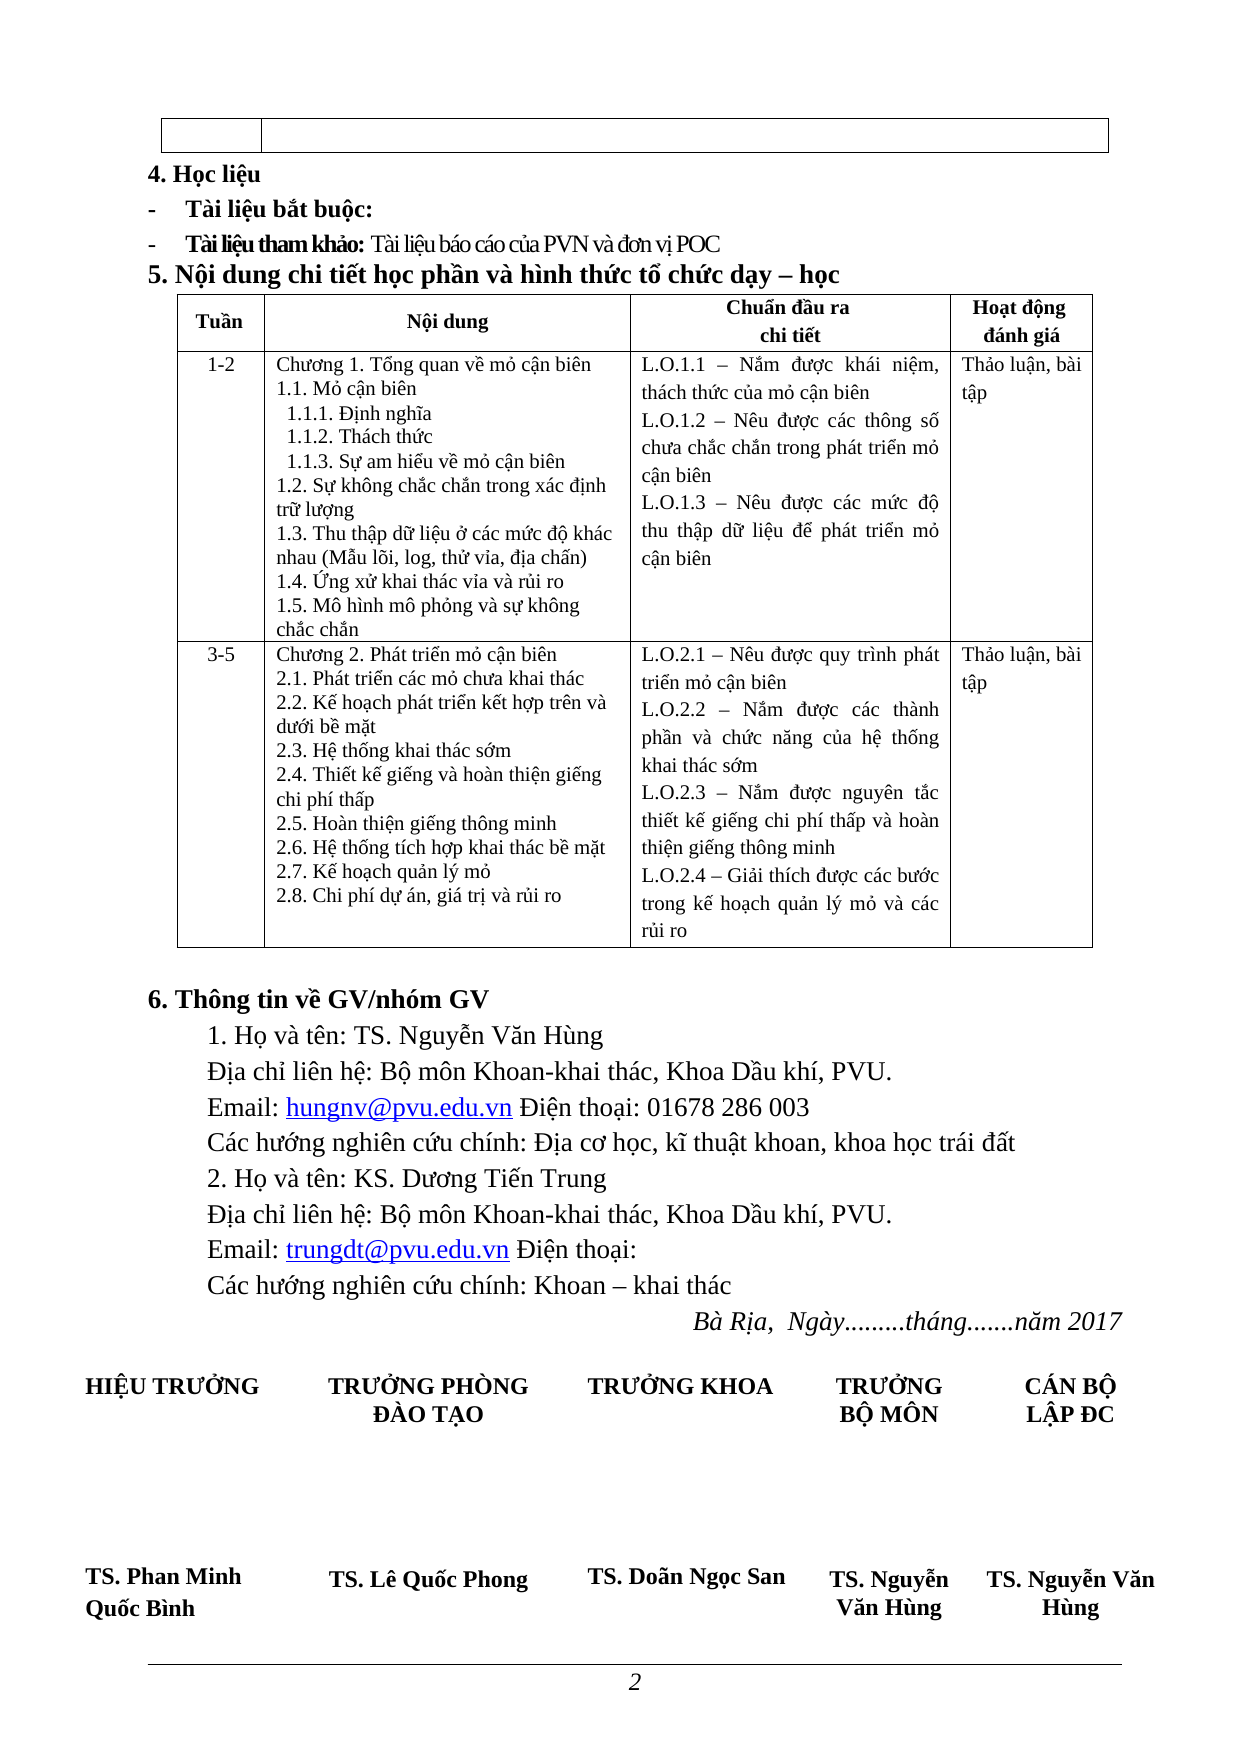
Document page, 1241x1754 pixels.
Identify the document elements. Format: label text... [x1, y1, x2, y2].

table_cell Thảo luận, bài tập [951, 352, 1092, 641]
table_cell Thảo luận, bài tập [951, 642, 1092, 947]
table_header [798, 1372, 974, 1626]
text Bà Rịa, Ngày.........tháng.......năm 2017 [148, 1305, 1122, 1336]
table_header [576, 1372, 797, 1626]
text Email: trungdt@pvu.edu.vn Điện thoại: [148, 1234, 1122, 1265]
text 4. Học liệu [148, 159, 1122, 188]
table_header Nội dung [265, 295, 630, 351]
list Tài liệu tham khảo: Tài liệu báo cáo của PVN và đơn vị POC [148, 229, 1122, 258]
table_cell Chương 2. Phát triển mỏ cận biên 2.1. Phát triển các mỏ chưa khai thác 2.2. Kế hoạch phát triển kết hợp trên và dưới bề mặt 2.3. Hệ thống khai thác sớm 2.4. Thiết kế giếng và hoàn thiện giếng chi phí thấp 2.5. Hoàn thiện giếng thông minh 2.6. Hệ thống tích hợp khai thác bề mặt 2.7. Kế hoạch quản lý mỏ 2.8. Chi phí dự án, giá trị và rủi ro [265, 642, 630, 947]
text Địa chỉ liên hệ: Bộ môn Khoan-khai thác, Khoa Dầu khí, PVU. [148, 1198, 1122, 1229]
table_header Hoạt động đánh giá [951, 295, 1092, 351]
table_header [281, 1372, 576, 1626]
text 5. Nội dung chi tiết học phần và hình thức tổ chức dạy – học [148, 258, 1122, 289]
text Email: hungnv@pvu.edu.vn Điện thoại: 01678 286 003 [148, 1091, 1122, 1122]
text 1. Họ và tên: TS. Nguyễn Văn Hùng [148, 1019, 1122, 1050]
text Các hướng nghiên cứu chính: Địa cơ học, kĩ thuật khoan, khoa học trái đất [148, 1126, 1122, 1158]
table_header Chuẩn đầu ra chi tiết [631, 295, 950, 351]
table_cell 3-5 [178, 642, 264, 947]
text 2. Họ và tên: KS. Dương Tiến Trung [148, 1162, 1122, 1193]
table_cell 1-2 [178, 352, 264, 641]
text Các hướng nghiên cứu chính: Khoan – khai thác [148, 1269, 1122, 1301]
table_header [74, 1372, 281, 1626]
list Tài liệu bắt buộc: [148, 194, 1122, 223]
table_cell Chương 1. Tổng quan về mỏ cận biên 1.1. Mỏ cận biên 1.1.1. Định nghĩa 1.1.2. Thách thức 1.1.3. Sự am hiểu về mỏ cận biên 1.2. Sự không chắc chắn trong xác định trữ lượng 1.3. Thu thập dữ liệu ở các mức độ khác nhau (Mẫu lõi, log, thử vỉa, địa chấn) 1.4. Ứng xử khai thác vỉa và rủi ro 1.5. Mô hình mô phỏng và sự không chắc chắn [265, 352, 630, 641]
text 6. Thông tin về GV/nhóm GV [148, 983, 1122, 1015]
text Địa chỉ liên hệ: Bộ môn Khoan-khai thác, Khoa Dầu khí, PVU. [148, 1055, 1122, 1086]
table_header Tuần [178, 295, 264, 351]
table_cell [262, 119, 1108, 152]
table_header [975, 1372, 1167, 1626]
